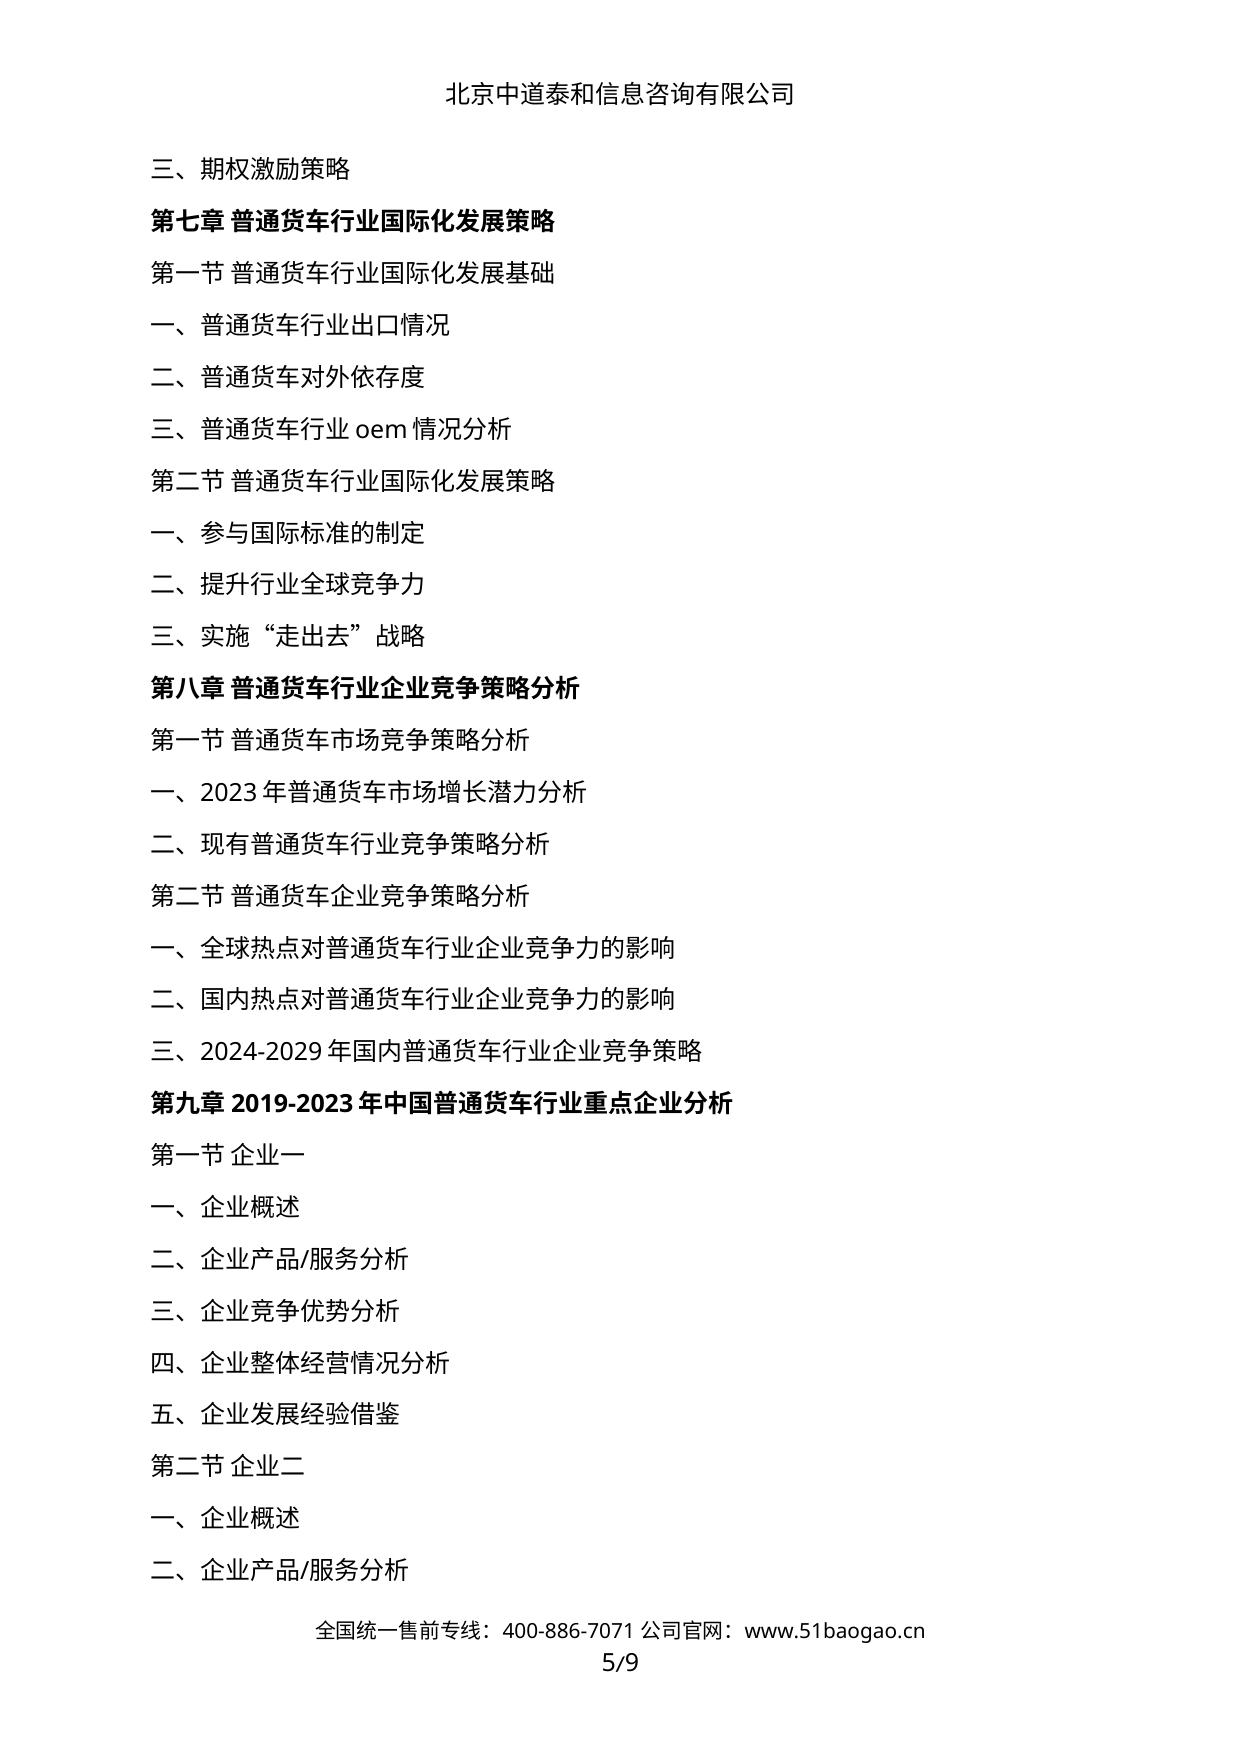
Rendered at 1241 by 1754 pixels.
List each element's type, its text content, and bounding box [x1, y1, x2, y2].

text 一、2023年普通货车市场增长潜力分析 [150, 772, 1090, 809]
text 三、企业竞争优势分析 [150, 1291, 1090, 1327]
text 三、期权激励策略 [150, 150, 1090, 186]
text 二、企业产品/服务分析 [150, 1551, 1090, 1587]
text 三、2024-2029年国内普通货车行业企业竞争策略 [150, 1032, 1090, 1068]
text 一、参与国际标准的制定 [150, 513, 1090, 549]
text 二、现有普通货车行业竞争策略分析 [150, 824, 1090, 861]
text 第一节 普通货车行业国际化发展基础 [150, 254, 1090, 290]
text 四、企业整体经营情况分析 [150, 1343, 1090, 1379]
text 一、普通货车行业出口情况 [150, 306, 1090, 342]
text 三、普通货车行业oem情况分析 [150, 409, 1090, 446]
text 第二节 普通货车行业国际化发展策略 [150, 461, 1090, 497]
text 第一节 普通货车市场竞争策略分析 [150, 721, 1090, 757]
text 一、全球热点对普通货车行业企业竞争力的影响 [150, 928, 1090, 964]
text 二、普通货车对外依存度 [150, 357, 1090, 394]
text 一、企业概述 [150, 1499, 1090, 1535]
text 第二节 企业二 [150, 1447, 1090, 1483]
text 一、企业概述 [150, 1187, 1090, 1224]
text 第八章 普通货车行业企业竞争策略分析 [150, 669, 1090, 705]
text 第二节 普通货车企业竞争策略分析 [150, 876, 1090, 912]
text 第一节 企业一 [150, 1136, 1090, 1172]
text 五、企业发展经验借鉴 [150, 1395, 1090, 1431]
text 第九章 2019-2023年中国普通货车行业重点企业分析 [150, 1084, 1090, 1120]
text 二、提升行业全球竞争力 [150, 565, 1090, 601]
text 二、国内热点对普通货车行业企业竞争力的影响 [150, 980, 1090, 1016]
text 二、企业产品/服务分析 [150, 1239, 1090, 1276]
text 三、实施“走出去”战略 [150, 617, 1090, 653]
text 第七章 普通货车行业国际化发展策略 [150, 202, 1090, 238]
